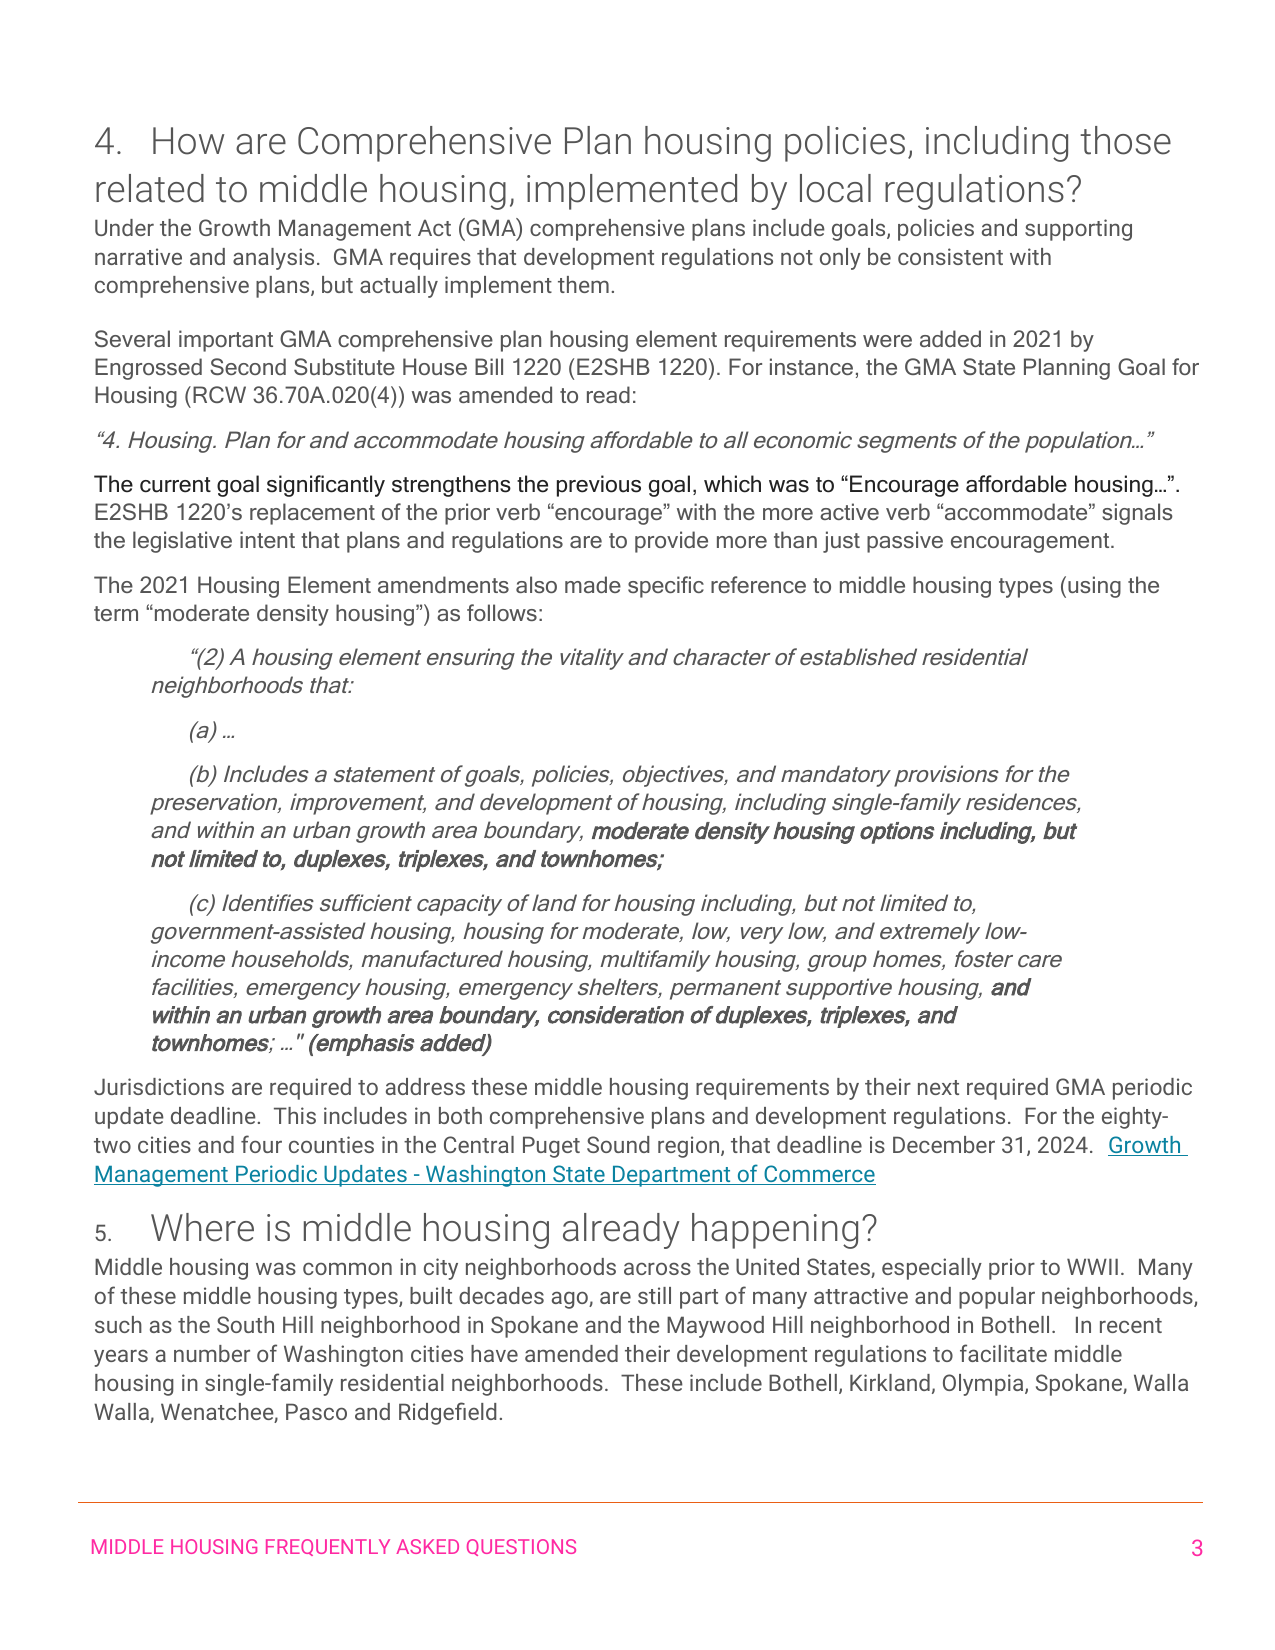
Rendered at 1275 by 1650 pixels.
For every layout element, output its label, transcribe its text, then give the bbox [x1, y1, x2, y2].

text “(2) A housing element ensuring the vitality and character of established residential neighborhoods that: [150, 644, 1084, 698]
text Middle housing was common in city neighborhoods across the United States, especially prior to WWII. Many of these middle housing types, built decades ago, are still part of many attractive and popular neighborhoods, such as the South Hill neighborhood in Spokane and the Maywood Hill neighborhood in Bothell. In recent years a number of Washington cities have amended their development regulations to facilitate middle housing in single-family residential neighborhoods. These include Bothell, Kirkland, Olympia, Spokane, Walla Walla, Wenatchee, Pasco and Ridgefield. [94, 1254, 1200, 1426]
text Jurisdictions are required to address these middle housing requirements by their next required GMA periodic update deadline. This includes in both comprehensive plans and development regulations. For the eighty-two cities and four counties in the Central Puget Sound region, that deadline is December 31, 2024. Growth Management Periodic Updates - Washington State Department of Commerce [94, 1074, 1200, 1188]
text The 2021 Housing Element amendments also made specific reference to middle housing types (using the term “moderate density housing”) as follows: [94, 572, 1200, 626]
subtitle How are Comprehensive Plan housing policies, including those related to middle housing, implemented by local regulations? [94, 120, 1200, 211]
text Several important GMA comprehensive plan housing element requirements were added in 2021 by Engrossed Second Substitute House Bill 1220 (E2SHB 1220). For instance, the GMA State Planning Goal for Housing (RCW 36.70A.020(4)) was amended to read: [94, 327, 1200, 408]
text (a) … [150, 717, 1084, 743]
text (c) Identifies sufficient capacity of land for housing including, but not limited to, government-assisted housing, housing for moderate, low, very low, and extremely low-income households, manufactured housing, multifamily housing, group homes, foster care facilities, emergency housing, emergency shelters, permanent supportive housing, and within an urban growth area boundary, consideration of duplexes, triplexes, and townhomes; …" (emphasis added) [150, 890, 1084, 1056]
text Under the Growth Management Act (GMA) comprehensive plans include goals, policies and supporting narrative and analysis. GMA requires that development regulations not only be consistent with comprehensive plans, but actually implement them. [94, 215, 1200, 299]
text The current goal significantly strengthens the previous goal, which was to “Encourage affordable housing…”. E2SHB 1220’s replacement of the prior verb “encourage” with the more active verb “accommodate” signals the legislative intent that plans and regulations are to provide more than just passive encouragement. [94, 472, 1200, 553]
text “4. Housing. Plan for and accommodate housing affordable to all economic segments of the population…” [94, 427, 1160, 453]
subtitle Where is middle housing already happening? [94, 1207, 1200, 1251]
text (b) Includes a statement of goals, policies, objectives, and mandatory provisions for the preservation, improvement, and development of housing, including single-family residences, and within an urban growth area boundary, moderate density housing options including, but not limited to, duplexes, triplexes, and townhomes; [150, 762, 1084, 871]
